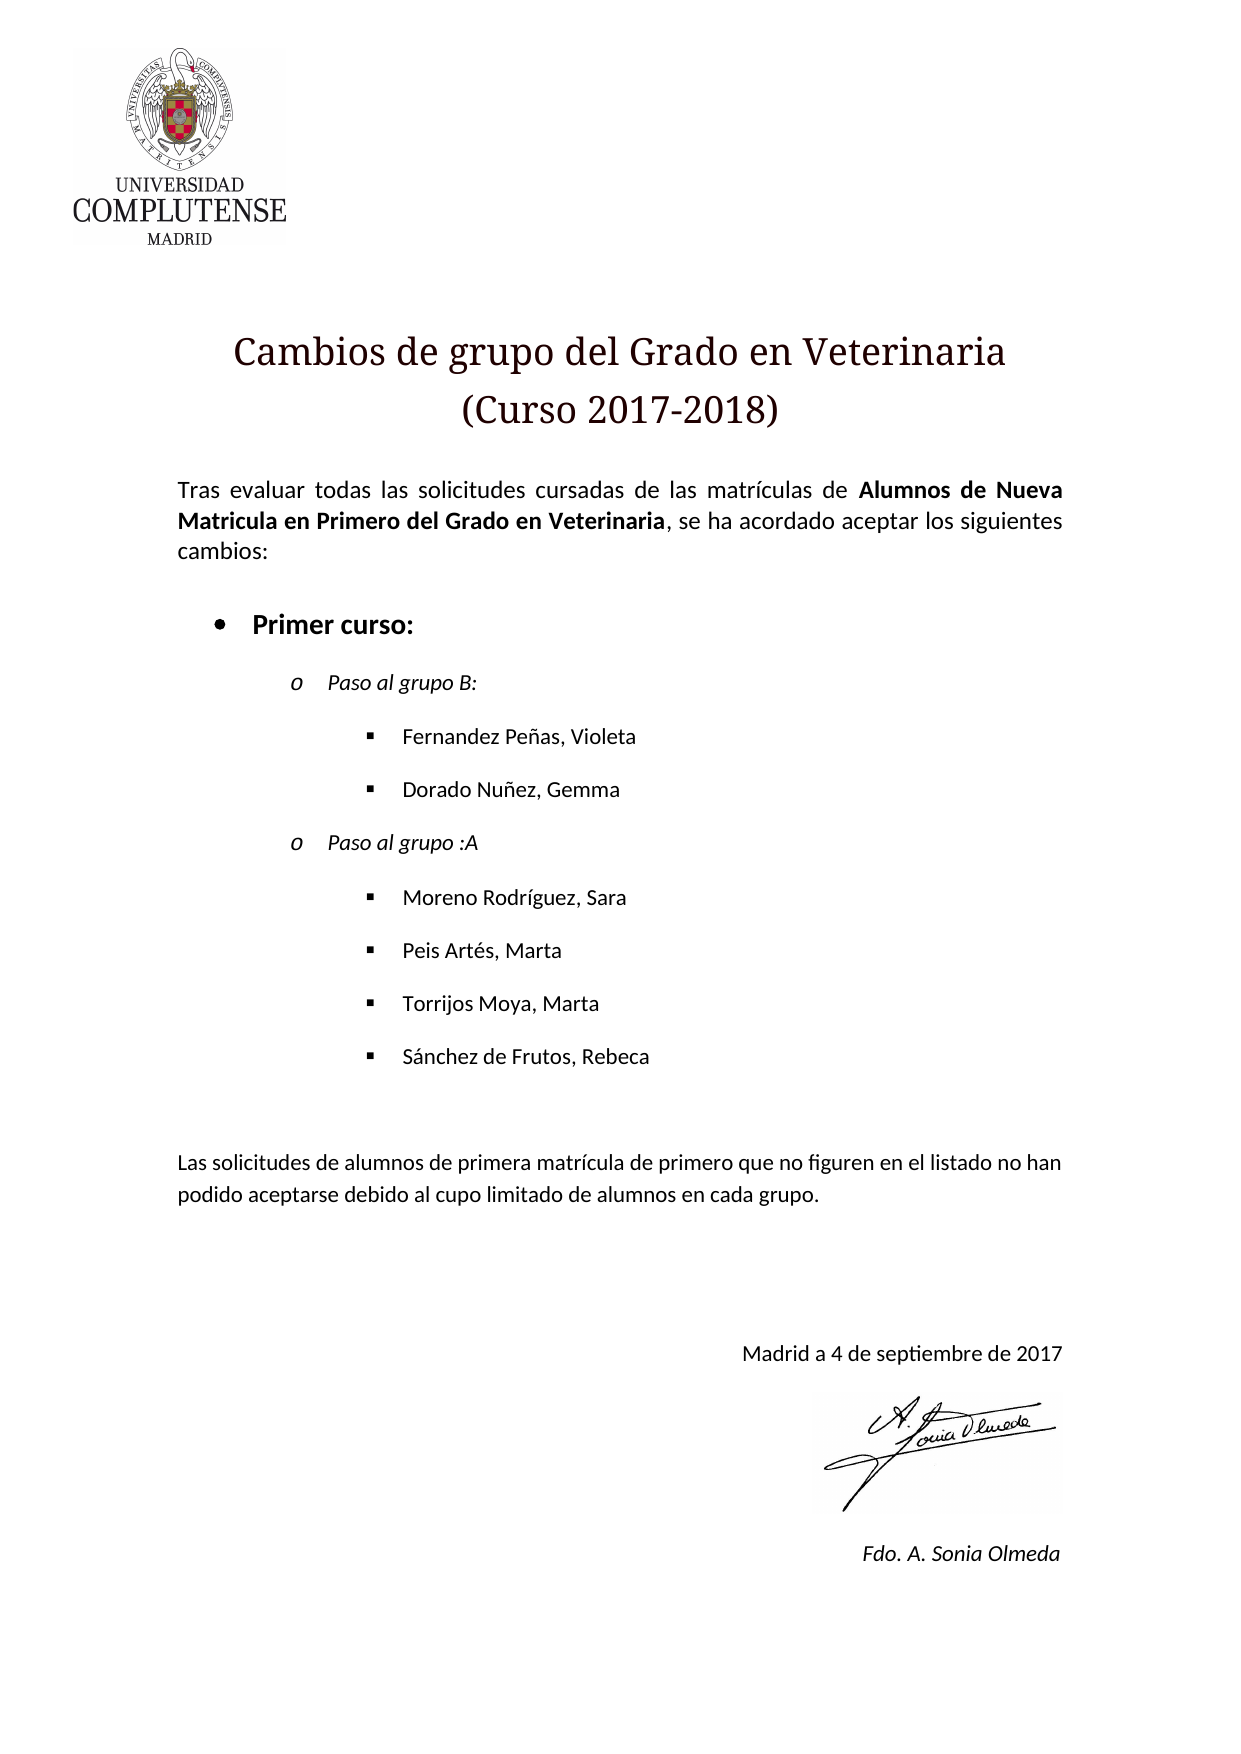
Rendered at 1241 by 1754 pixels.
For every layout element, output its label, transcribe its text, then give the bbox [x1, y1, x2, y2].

list Moreno Rodríguez, Sara [365, 883, 1063, 911]
text (Curso 2017-2018) [177, 383, 1063, 434]
list Sánchez de Frutos, Rebeca [365, 1042, 1063, 1070]
picture [73, 48, 286, 245]
text Cambios de grupo del Grado en Veterinaria [177, 326, 1063, 377]
list Dorado Nuñez, Gemma [365, 775, 1063, 803]
list Paso al grupo :A [290, 828, 1063, 858]
text Tras evaluar todas las solicitudes cursadas de las matrículas de Alumnos de Nueva Matricula en Primero del Grado en Veterinaria, se ha acordado aceptar los siguientes cambios: [177, 474, 1063, 566]
list Fernandez Peñas, Violeta [365, 722, 1063, 750]
picture [811, 1392, 1064, 1514]
list Torrijos Moya, Marta [365, 989, 1063, 1017]
text Fdo. A. Sonia Olmeda [177, 1539, 1063, 1567]
list Primer curso: [215, 606, 1063, 642]
list Paso al grupo B: [290, 668, 1063, 697]
text Madrid a 4 de septiembre de 2017 [177, 1339, 1063, 1367]
text Las solicitudes de alumnos de primera matrícula de primero que no figuren en el listado no han podido aceptarse debido al cupo limitado de alumnos en cada grupo. [177, 1148, 1063, 1208]
list Peis Artés, Marta [365, 936, 1063, 964]
